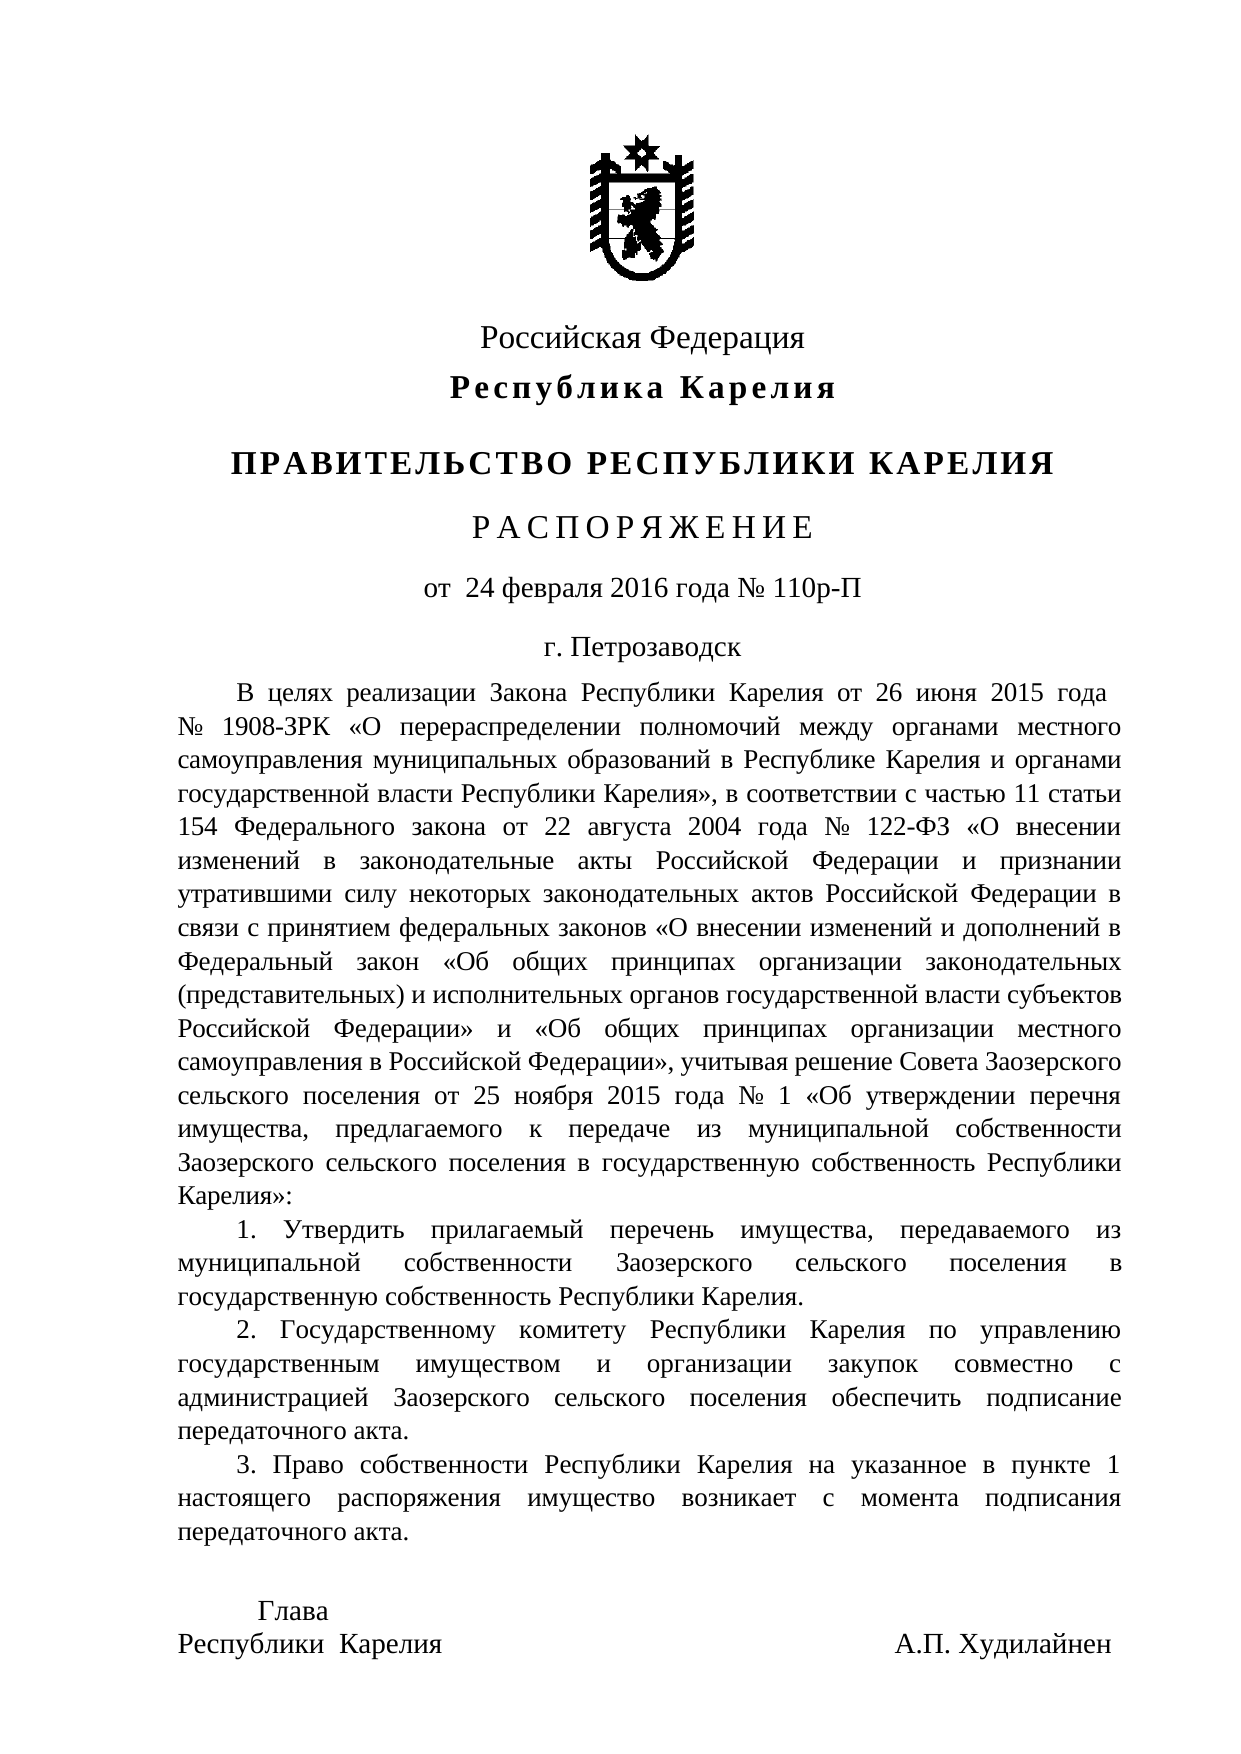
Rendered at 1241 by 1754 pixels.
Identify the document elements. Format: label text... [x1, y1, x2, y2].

text Республики Карелия А.П. Худилайнен [177, 1627, 1152, 1660]
subtitle ПРАВИТЕЛЬСТВО РЕСПУБЛИКИ КАРЕЛИЯ [177, 444, 1107, 482]
text 2. Государственному комитету Республики Карелия по управлению государственным имуществом и организации закупок совместно с администрацией Заозерского сельского поселения обеспечить подписание передаточного акта. [177, 1312, 1122, 1446]
subtitle Республика Карелия [177, 368, 1107, 406]
subtitle Российская Федерация [177, 317, 1107, 355]
text 3. Право собственности Республики Карелия на указанное в пункте 1 настоящего распоряжения имущество возникает с момента подписания передаточного акта. [177, 1446, 1122, 1547]
text от 24 февраля 2016 года № 110р-П [177, 570, 1107, 604]
text г. Петрозаводск [177, 629, 1107, 662]
text Глава [177, 1593, 1107, 1627]
picture [571, 122, 713, 305]
subtitle РАСПОРЯЖЕНИЕ [177, 507, 1107, 545]
text В целях реализации Закона Республики Карелия от 26 июня 2015 года № 1908-ЗРК «О перераспределении полномочий между органами местного самоуправления муниципальных образований в Республике Карелия и органами государственной власти Республики Карелия», в соответствии с частью 11 статьи 154 Федерального закона от 22 августа 2004 года № 122-ФЗ «О внесении изменений в законодательные акты Российской Федерации и признании утратившими силу некоторых законодательных актов Российской Федерации в связи с принятием федеральных законов «О внесении изменений и дополнений в Федеральный закон «Об общих принципах организации законодательных (представительных) и исполнительных органов государственной власти субъектов Российской Федерации» и «Об общих принципах организации местного самоуправления в Российской Федерации», учитывая решение Совета Заозерского сельского поселения от 25 ноября 2015 года № 1 «Об утверждении перечня имущества, предлагаемого к передаче из муниципальной собственности Заозерского сельского поселения в государственную собственность Республики Карелия»: [177, 675, 1122, 1212]
text 1. Утвердить прилагаемый перечень имущества, передаваемого из муниципальной собственности Заозерского сельского поселения в государственную собственность Республики Карелия. [177, 1212, 1122, 1312]
